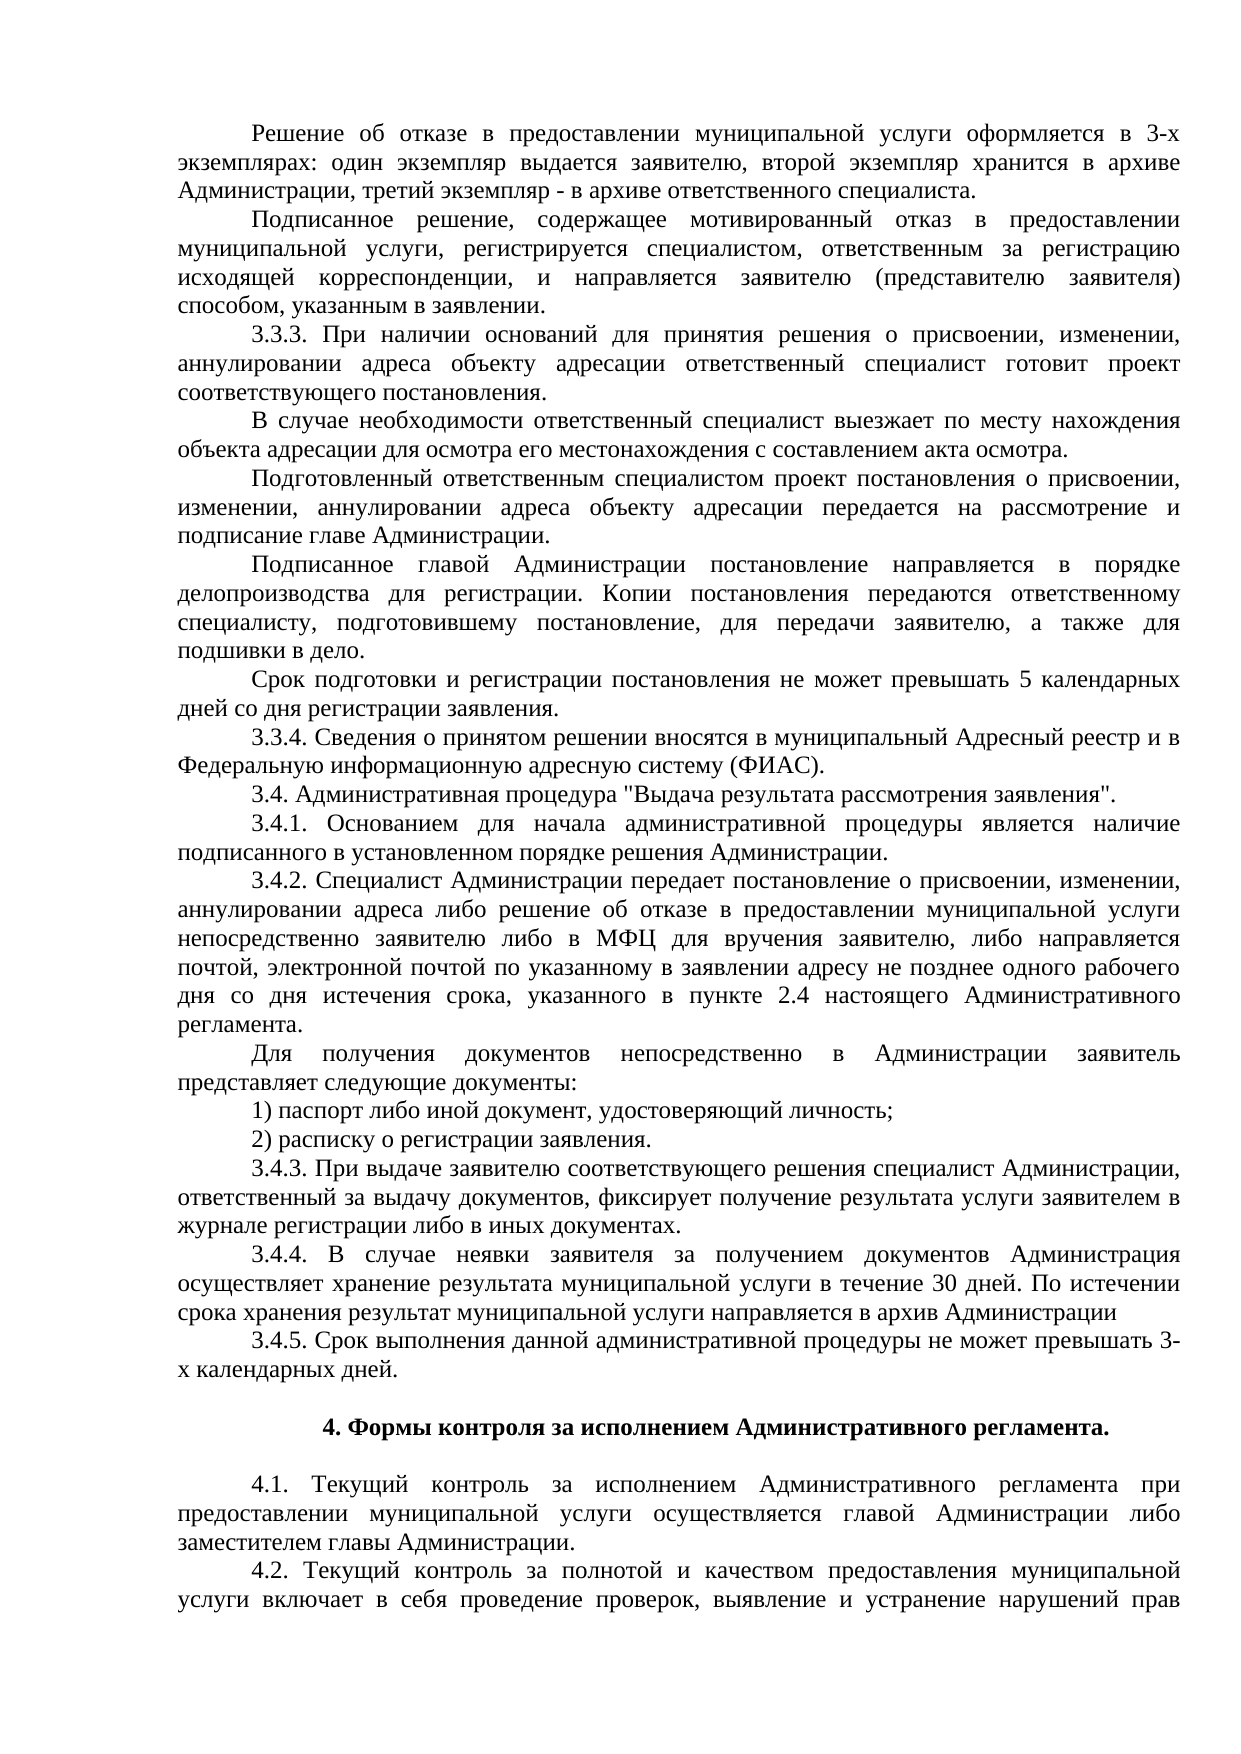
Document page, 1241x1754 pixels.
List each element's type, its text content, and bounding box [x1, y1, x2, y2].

text 3.4.3. При выдаче заявителю соответствующего решения специалист Администрации, ответственный за выдачу документов, фиксирует получение результата услуги заявителем в журнале регистрации либо в иных документах. [177, 1153, 1181, 1239]
text Срок подготовки и регистрации постановления не может превышать 5 календарных дней со дня регистрации заявления. [177, 664, 1181, 722]
text 3.4.1. Основанием для начала административной процедуры является наличие подписанного в установленном порядке решения Администрации. [177, 808, 1181, 866]
text В случае необходимости ответственный специалист выезжает по месту нахождения объекта адресации для осмотра его местонахождения с составлением акта осмотра. [177, 406, 1181, 463]
text 3.3.4. Сведения о принятом решении вносятся в муниципальный Адресный реестр и в Федеральную информационную адресную систему (ФИАС). [177, 722, 1181, 779]
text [177, 1556, 1181, 1613]
text Подписанное главой Администрации постановление направляется в порядке делопроизводства для регистрации. Копии постановления передаются ответственному специалисту, подготовившему постановление, для передачи заявителю, а также для подшивки в дело. [177, 549, 1181, 664]
text 4. Формы контроля за исполнением Административного регламента. [177, 1412, 1181, 1441]
text Решение об отказе в предоставлении муниципальной услуги оформляется в 3-х экземплярах: один экземпляр выдается заявителю, второй экземпляр хранится в архиве Администрации, третий экземпляр - в архиве ответственного специалиста. [177, 118, 1181, 204]
text 1) паспорт либо иной документ, удостоверяющий личность; [177, 1096, 1181, 1124]
text 3.4.2. Специалист Администрации передает постановление о присвоении, изменении, аннулировании адреса либо решение об отказе в предоставлении муниципальной услуги непосредственно заявителю либо в МФЦ для вручения заявителю, либо направляется почтой, электронной почтой по указанному в заявлении адресу не позднее одного рабочего дня со дня истечения срока, указанного в пункте 2.4 настоящего Административного регламента. [177, 866, 1181, 1038]
text 3.4. Административная процедура "Выдача результата рассмотрения заявления". [177, 779, 1181, 808]
text 2) расписку о регистрации заявления. [177, 1124, 1181, 1153]
text 4.1. Текущий контроль за исполнением Административного регламента при предоставлении муниципальной услуги осуществляется главой Администрации либо заместителем главы Администрации. [177, 1469, 1181, 1556]
text 3.3.3. При наличии оснований для принятия решения о присвоении, изменении, аннулировании адреса объекту адресации ответственный специалист готовит проект соответствующего постановления. [177, 319, 1181, 406]
text Подписанное решение, содержащее мотивированный отказ в предоставлении муниципальной услуги, регистрируется специалистом, ответственным за регистрацию исходящей корреспонденции, и направляется заявителю (представителю заявителя) способом, указанным в заявлении. [177, 204, 1181, 319]
text Подготовленный ответственным специалистом проект постановления о присвоении, изменении, аннулировании адреса объекту адресации передается на рассмотрение и подписание главе Администрации. [177, 463, 1181, 549]
text 3.4.4. В случае неявки заявителя за получением документов Администрация осуществляет хранение результата муниципальной услуги в течение 30 дней. По истечении срока хранения результат муниципальной услуги направляется в архив Администрации [177, 1239, 1181, 1326]
text Для получения документов непосредственно в Администрации заявитель представляет следующие документы: [177, 1038, 1181, 1096]
text 3.4.5. Срок выполнения данной административной процедуры не может превышать 3-х календарных дней. [177, 1326, 1181, 1383]
